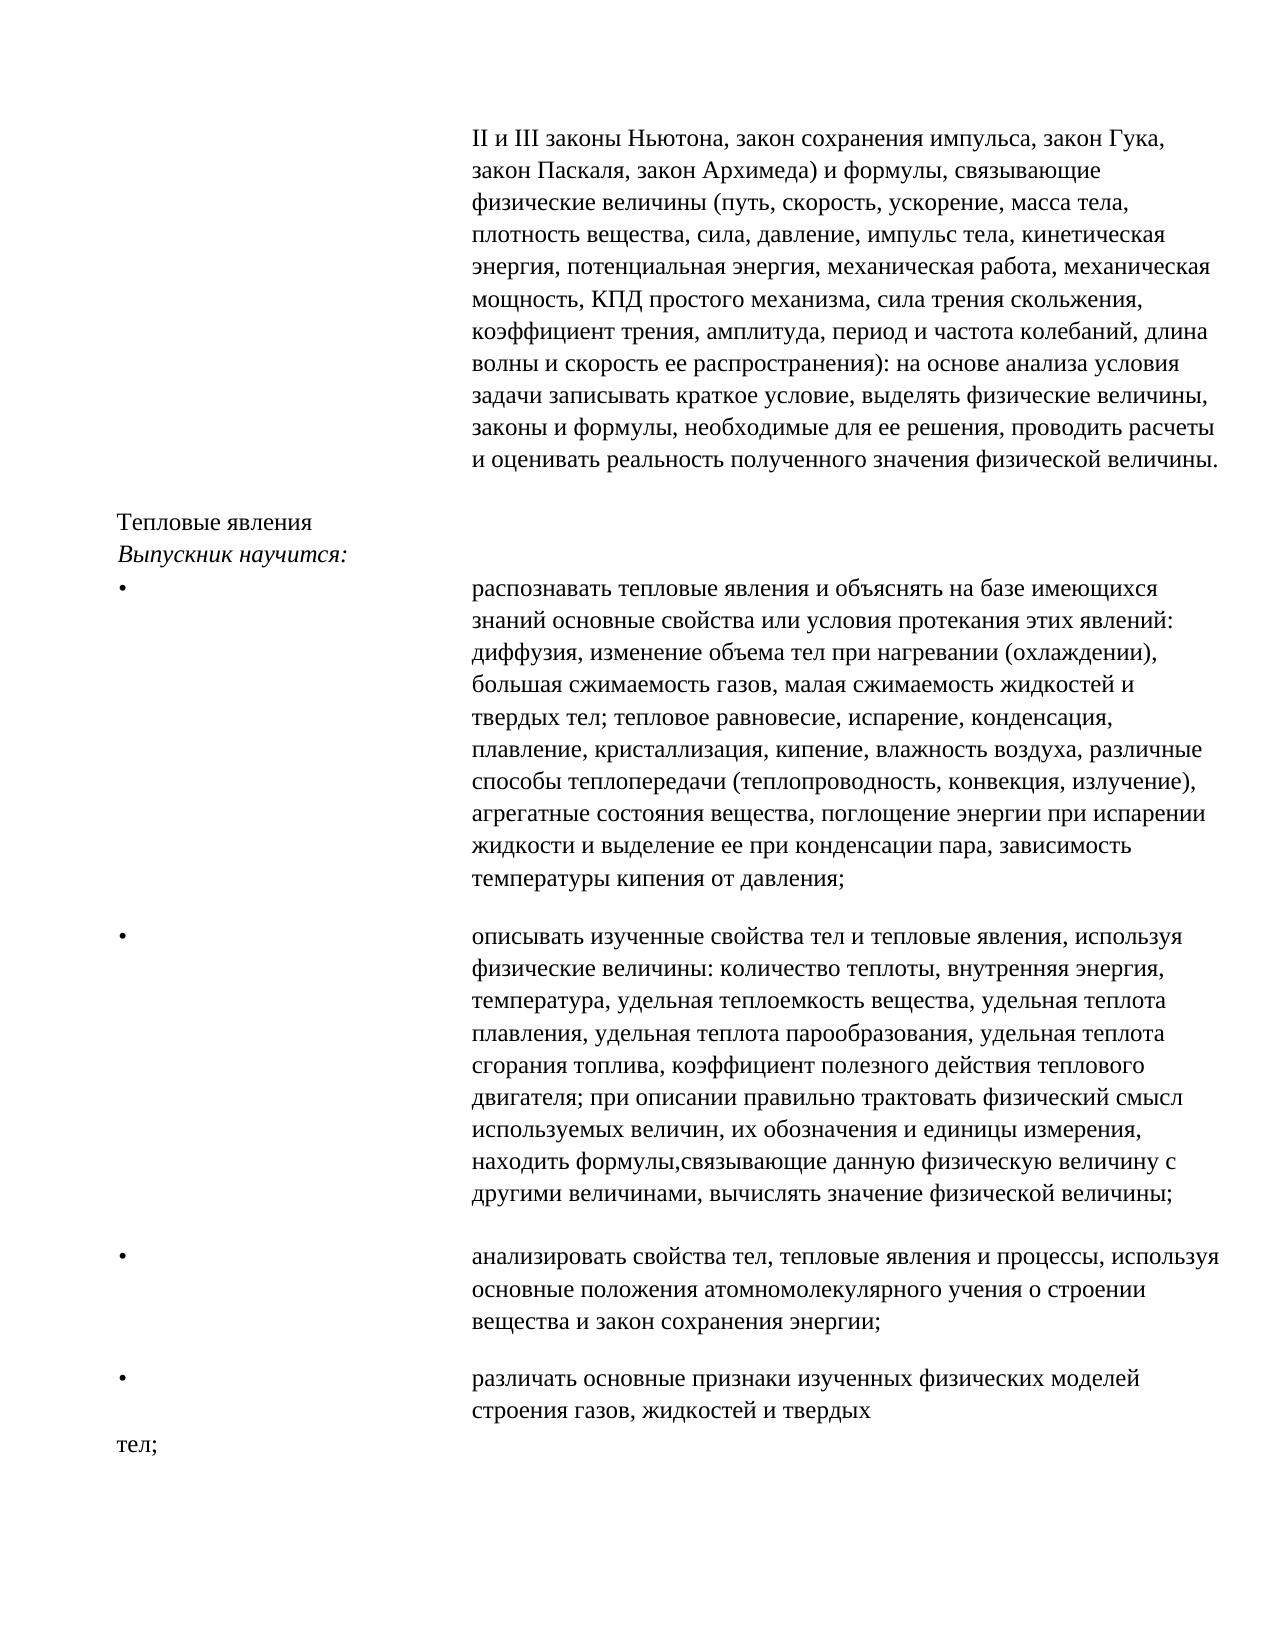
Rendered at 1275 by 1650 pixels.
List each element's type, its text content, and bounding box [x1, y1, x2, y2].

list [118, 123, 1221, 473]
list распознавать тепловые явления и объяснять на базе имеющихся знаний основные свойства или условия протекания этих явлений: диффузия, изменение объема тел при нагревании (охлаждении), большая сжимаемость газов, малая сжимаемость жидкостей и твердых тел; тепловое равновесие, испарение, конденсация, плавление, кристаллизация, кипение, влажность воздуха, различные способы теплопередачи (теплопроводность, конвекция, излучение), агрегатные состояния вещества, поглощение энергии при испарении жидкости и выделение ее при конденсации пара, зависимость температуры кипения от давления; [118, 573, 1221, 891]
list различать основные признаки изученных физических моделей строения газов, жидкостей и твердых [118, 1363, 1221, 1424]
text Тепловые явления Выпускник научится: [116, 507, 429, 568]
list анализировать свойства тел, тепловые явления и процессы, используя основные положения атомномолекулярного учения о строении вещества и закон сохранения энергии; [118, 1241, 1221, 1334]
text тел; [116, 1429, 1221, 1458]
list описывать изученные свойства тел и тепловые явления, используя физические величины: количество теплоты, внутренняя энергия, температура, удельная теплоемкость вещества, удельная теплота плавления, удельная теплота парообразования, удельная теплота сгорания топлива, коэффициент полезного действия теплового двигателя; при описании правильно трактовать физический смысл используемых величин, их обозначения и единицы измерения, находить формулы,связывающие данную физическую величину с другими величинами, вычислять значение физической величины; [118, 921, 1221, 1207]
